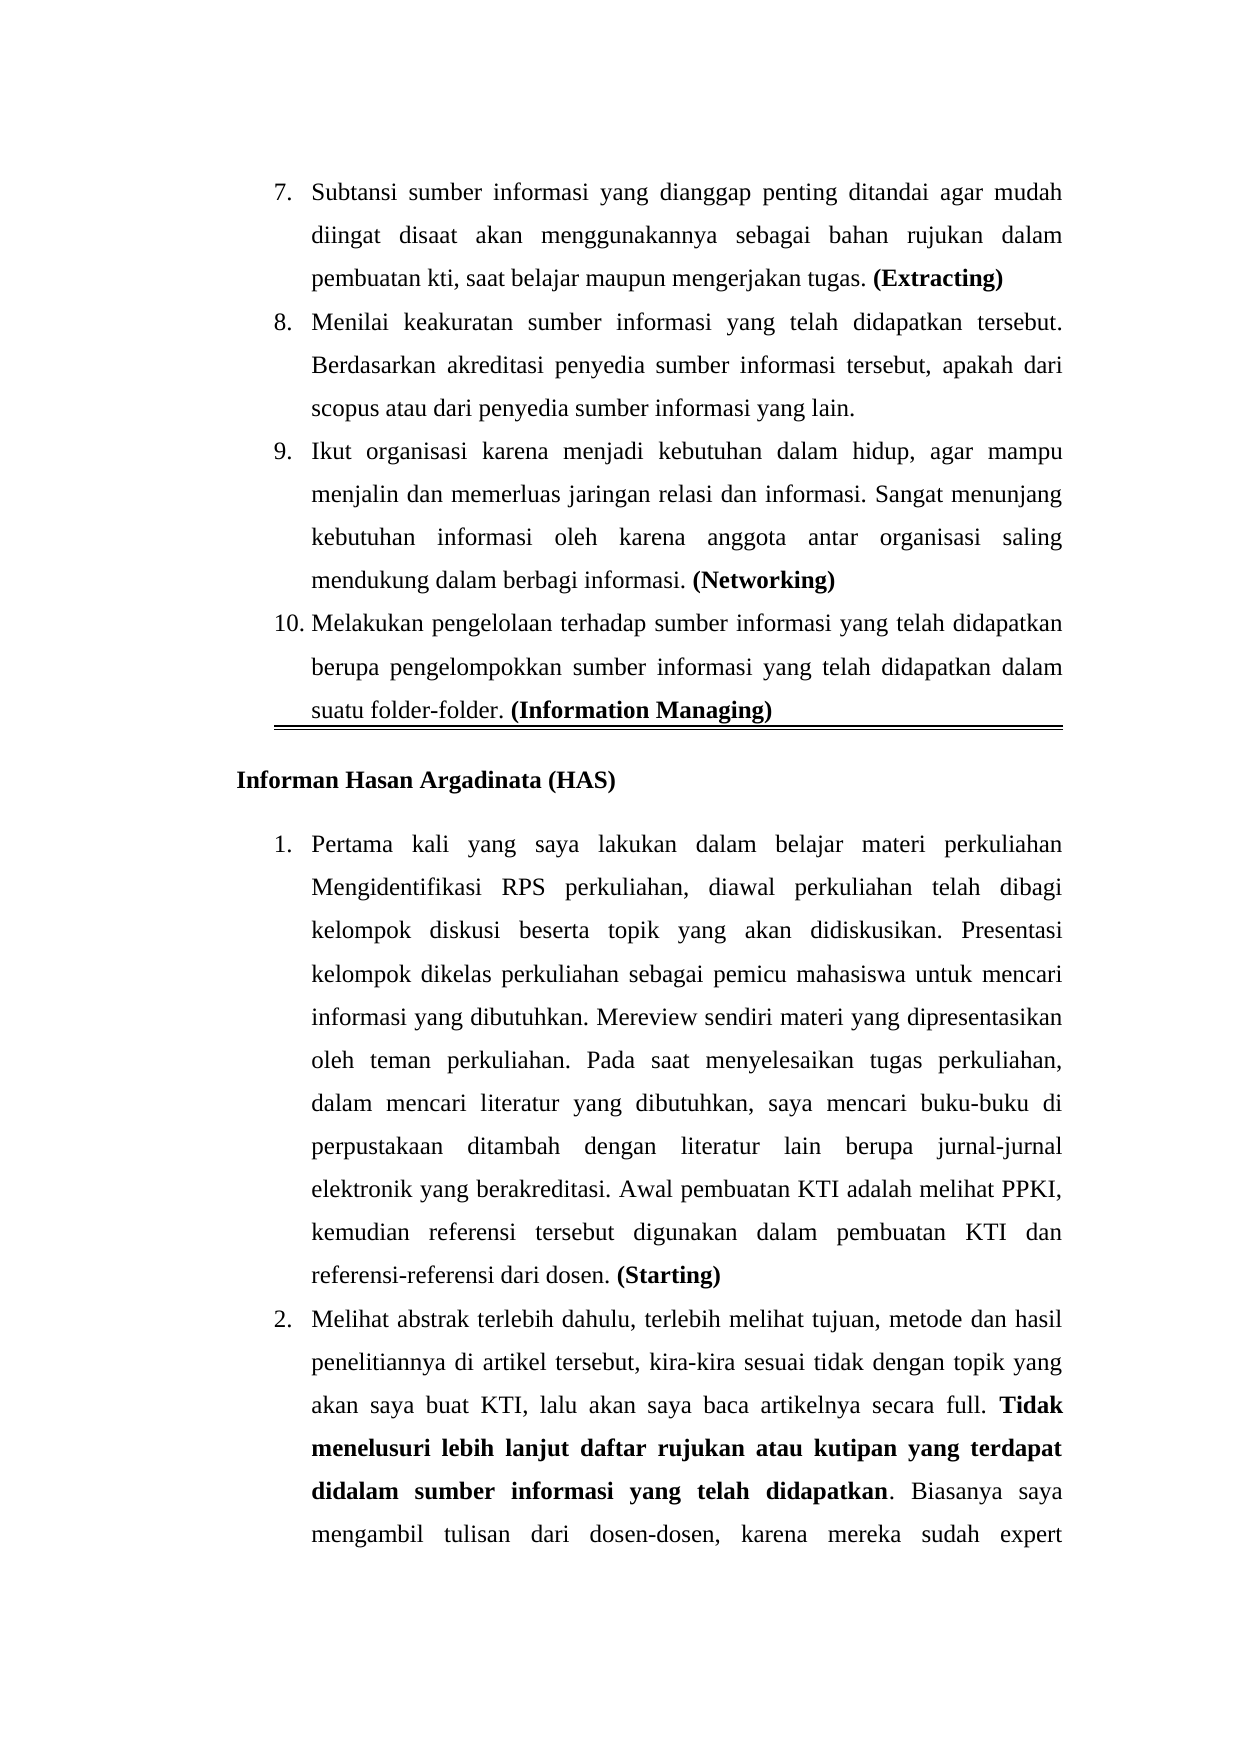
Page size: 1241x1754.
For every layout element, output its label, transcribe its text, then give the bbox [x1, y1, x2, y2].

list Menilai keakuratan sumber informasi yang telah didapatkan tersebut. Berdasarkan akreditasi penyedia sumber informasi tersebut, apakah dari scopus atau dari penyedia sumber informasi yang lain. [274, 307, 1063, 422]
list Melakukan pengelolaan terhadap sumber informasi yang telah didapatkan berupa pengelompokkan sumber informasi yang telah didapatkan dalam suatu folder-folder. (Information Managing) [274, 608, 1063, 725]
text Informan Hasan Argadinata (HAS) [236, 765, 1063, 794]
list Ikut organisasi karena menjadi kebutuhan dalam hidup, agar mampu menjalin dan memerluas jaringan relasi dan informasi. Sangat menunjang kebutuhan informasi oleh karena anggota antar organisasi saling mendukung dalam berbagi informasi. (Networking) [274, 436, 1063, 594]
list Subtansi sumber informasi yang dianggap penting ditandai agar mudah diingat disaat akan menggunakannya sebagai bahan rujukan dalam pembuatan kti, saat belajar maupun mengerjakan tugas. (Extracting) [274, 177, 1063, 292]
list Pertama kali yang saya lakukan dalam belajar materi perkuliahan Mengidentifikasi RPS perkuliahan, diawal perkuliahan telah dibagi kelompok diskusi beserta topik yang akan didiskusikan. Presentasi kelompok dikelas perkuliahan sebagai pemicu mahasiswa untuk mencari informasi yang dibutuhkan. Mereview sendiri materi yang dipresentasikan oleh teman perkuliahan. Pada saat menyelesaikan tugas perkuliahan, dalam mencari literatur yang dibutuhkan, saya mencari buku-buku di perpustakaan ditambah dengan literatur lain berupa jurnal-jurnal elektronik yang berakreditasi. Awal pembuatan KTI adalah melihat PPKI, kemudian referensi tersebut digunakan dalam pembuatan KTI dan referensi-referensi dari dosen. (Starting) [274, 829, 1063, 1289]
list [274, 1304, 1063, 1548]
